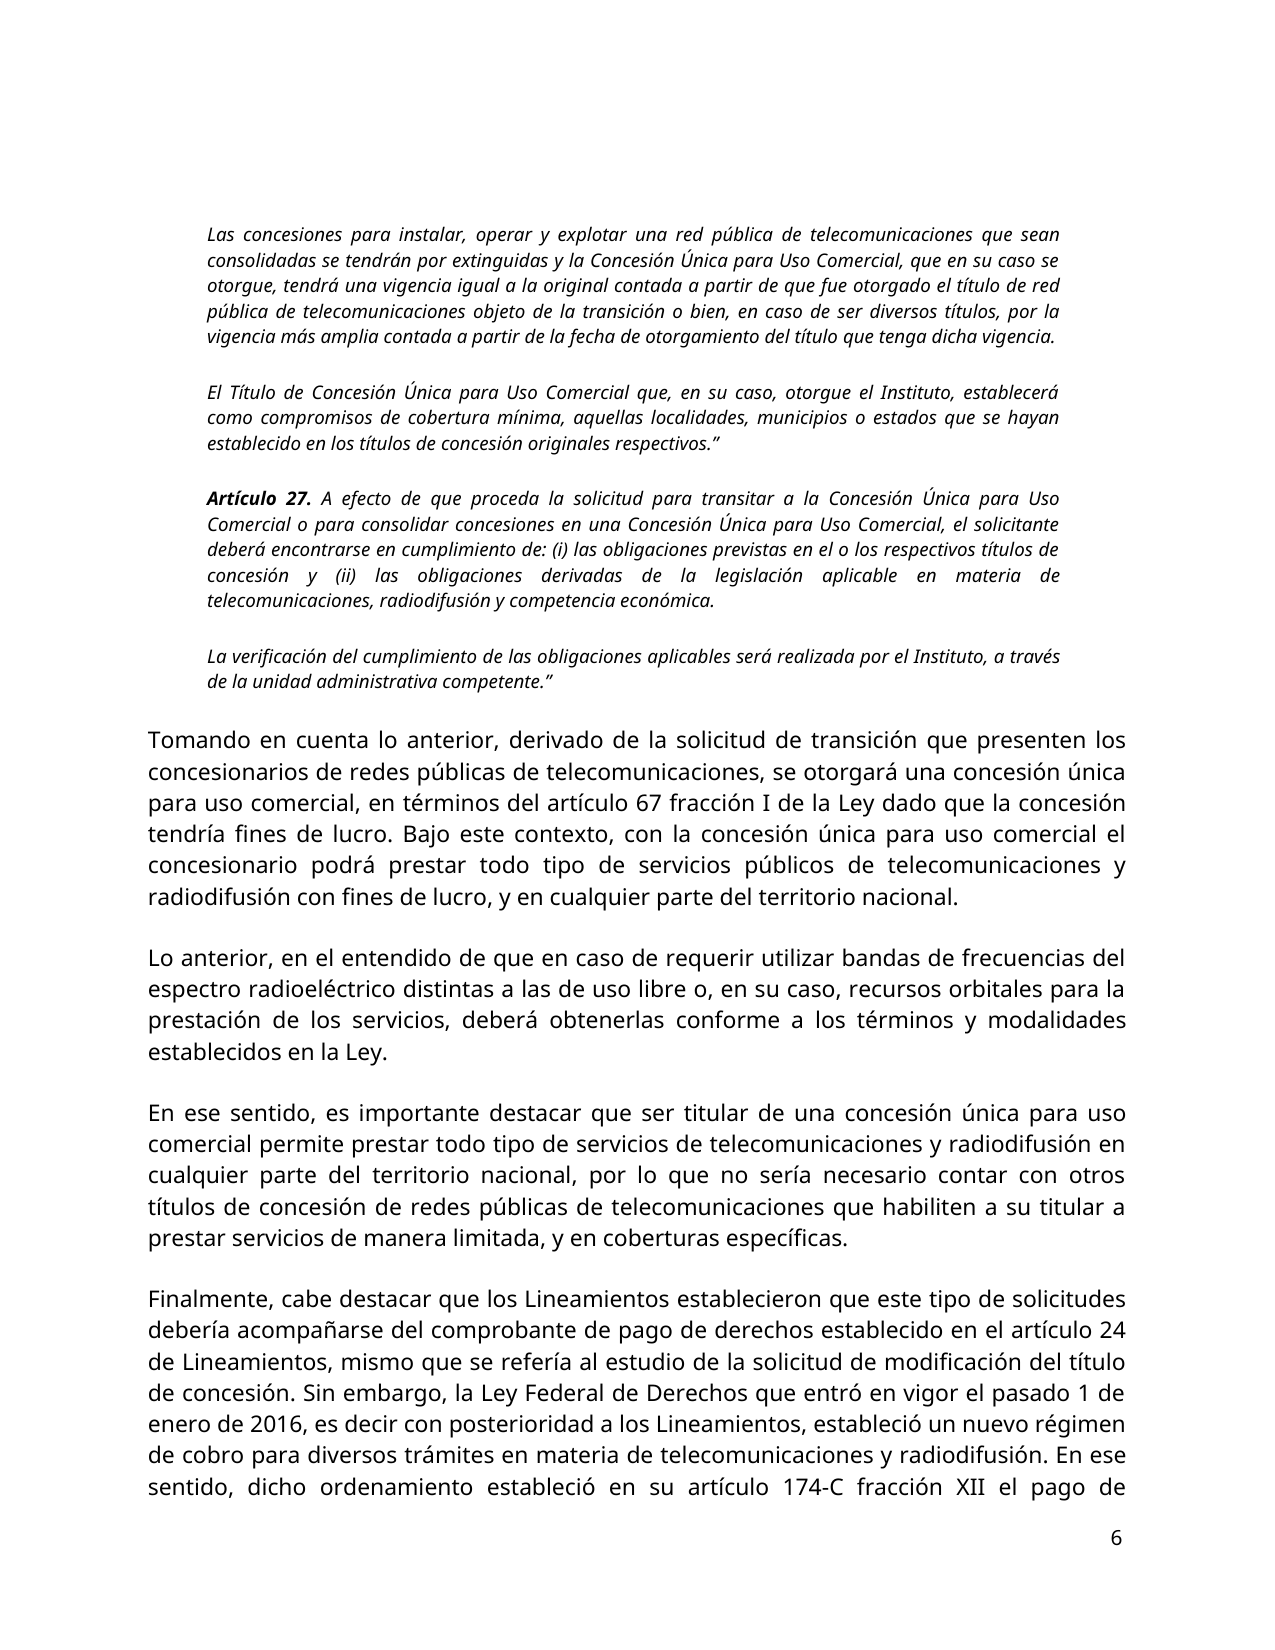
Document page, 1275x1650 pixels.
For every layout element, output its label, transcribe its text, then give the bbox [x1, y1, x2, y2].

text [148, 1283, 1127, 1502]
text El Título de Concesión Única para Uso Comercial que, en su caso, otorgue el Instituto, establecerá como compromisos de cobertura mínima, aquellas localidades, municipios o estados que se hayan establecido en los títulos de concesión originales respectivos.” [207, 379, 1063, 456]
text Las concesiones para instalar, operar y explotar una red pública de telecomunicaciones que sean consolidadas se tendrán por extinguidas y la Concesión Única para Uso Comercial, que en su caso se otorgue, tendrá una vigencia igual a la original contada a partir de que fue otorgado el título de red pública de telecomunicaciones objeto de la transición o bien, en caso de ser diversos títulos, por la vigencia más amplia contada a partir de la fecha de otorgamiento del título que tenga dicha vigencia. [207, 222, 1063, 349]
text En ese sentido, es importante destacar que ser titular de una concesión única para uso comercial permite prestar todo tipo de servicios de telecomunicaciones y radiodifusión en cualquier parte del territorio nacional, por lo que no sería necesario contar con otros títulos de concesión de redes públicas de telecomunicaciones que habiliten a su titular a prestar servicios de manera limitada, y en coberturas específicas. [148, 1097, 1127, 1253]
text La verificación del cumplimiento de las obligaciones aplicables será realizada por el Instituto, a través de la unidad administrativa competente.” [207, 643, 1063, 694]
text Artículo 27. A efecto de que proceda la solicitud para transitar a la Concesión Única para Uso Comercial o para consolidar concesiones en una Concesión Única para Uso Comercial, el solicitante deberá encontrarse en cumplimiento de: (i) las obligaciones previstas en el o los respectivos títulos de concesión y (ii) las obligaciones derivadas de la legislación aplicable en materia de telecomunicaciones, radiodifusión y competencia económica. [207, 486, 1063, 613]
text Lo anterior, en el entendido de que en caso de requerir utilizar bandas de frecuencias del espectro radioeléctrico distintas a las de uso libre o, en su caso, recursos orbitales para la prestación de los servicios, deberá obtenerlas conforme a los términos y modalidades establecidos en la Ley. [148, 942, 1127, 1067]
text Tomando en cuenta lo anterior, derivado de la solicitud de transición que presenten los concesionarios de redes públicas de telecomunicaciones, se otorgará una concesión única para uso comercial, en términos del artículo 67 fracción I de la Ley dado que la concesión tendría fines de lucro. Bajo este contexto, con la concesión única para uso comercial el concesionario podrá prestar todo tipo de servicios públicos de telecomunicaciones y radiodifusión con fines de lucro, y en cualquier parte del territorio nacional. [148, 724, 1127, 912]
